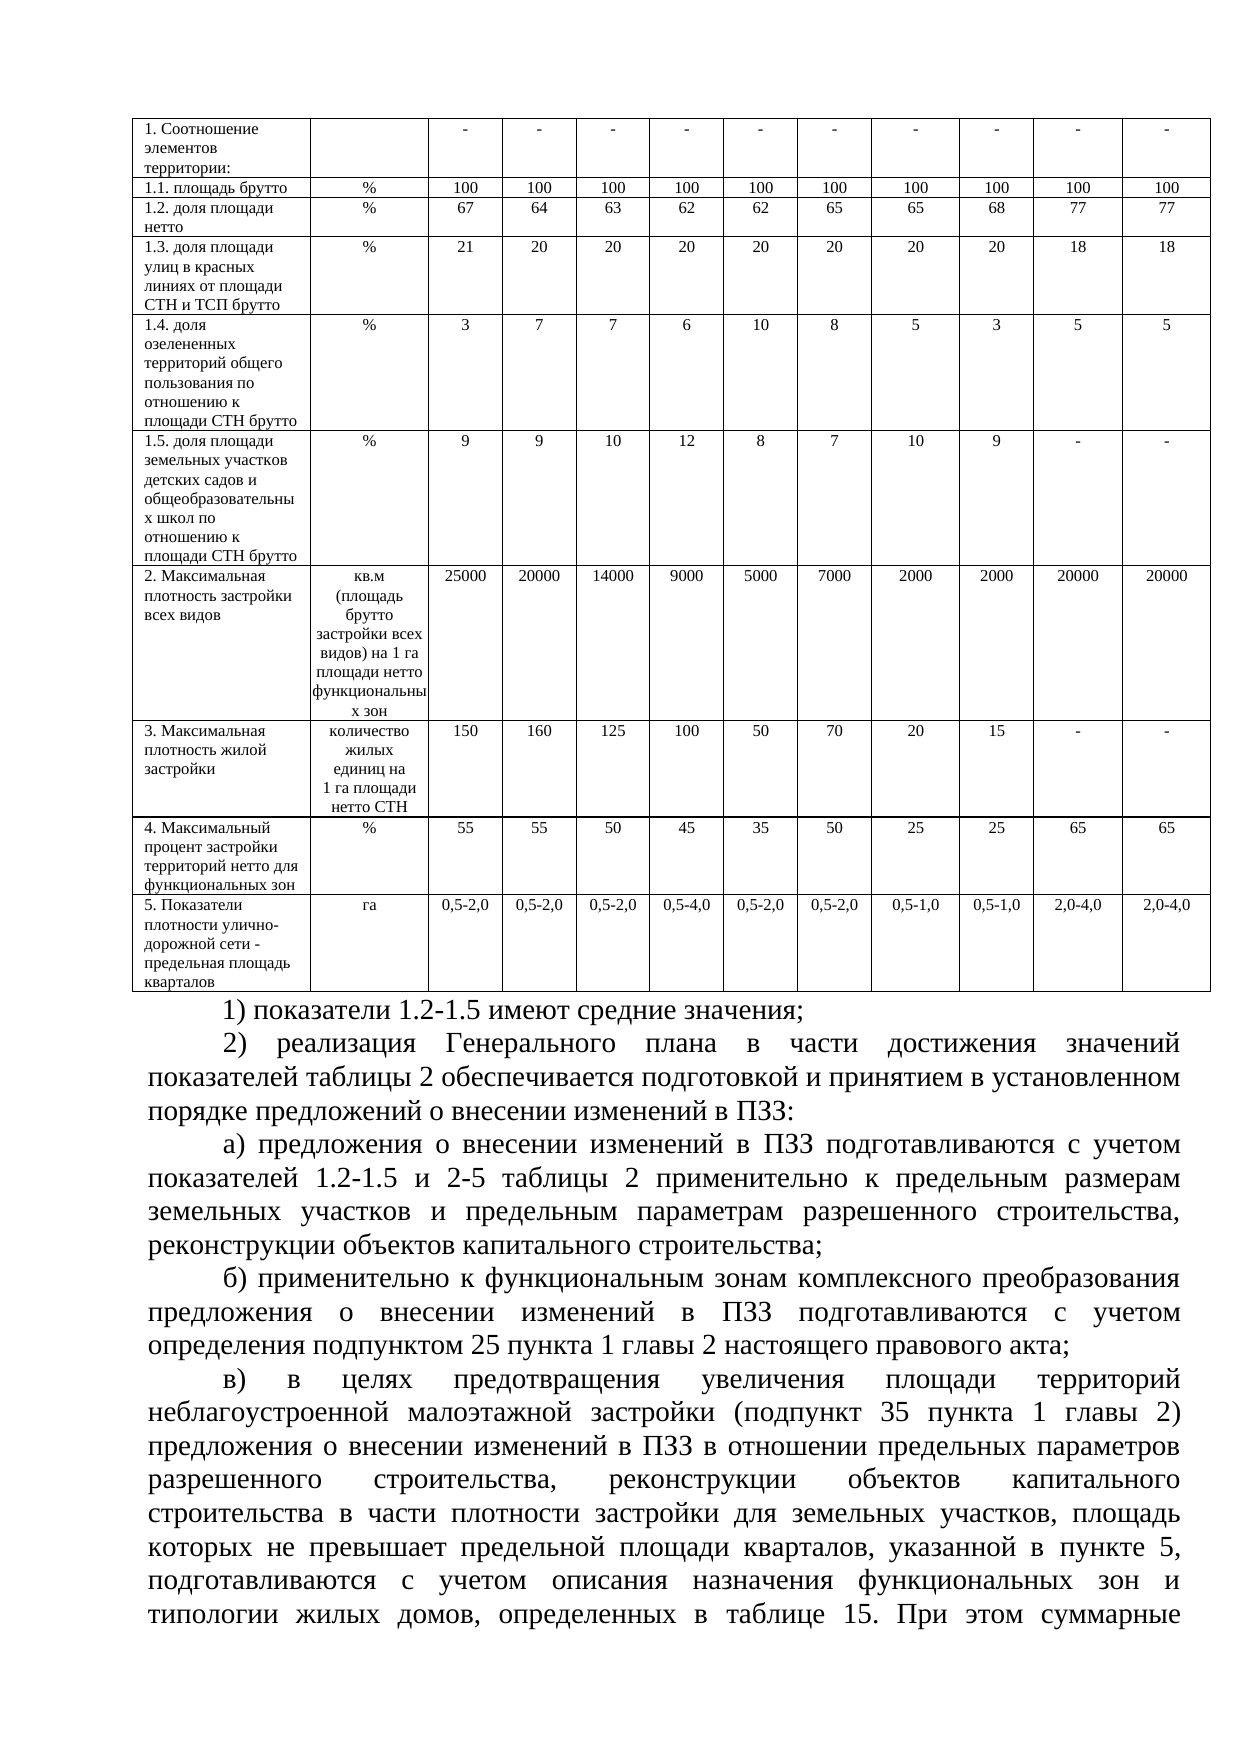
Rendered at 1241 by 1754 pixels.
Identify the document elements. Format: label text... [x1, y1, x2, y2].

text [148, 1361, 1181, 1629]
table_cell 50 [577, 818, 649, 894]
table_cell 100 [798, 178, 871, 197]
table_cell 4. Максимальный процент застройки территорий нетто для функциональных зон [133, 818, 310, 894]
table_cell 0,5-1,0 [960, 895, 1033, 991]
table_cell 2. Максимальная плотность застройки всех видов [133, 566, 310, 719]
table_cell 1.2. доля площади нетто [133, 198, 310, 236]
table_cell - [1034, 431, 1122, 565]
table_cell 68 [960, 198, 1033, 236]
table_cell 100 [650, 178, 723, 197]
table_cell 100 [872, 178, 959, 197]
table_cell 20000 [1034, 566, 1122, 719]
table_cell 18 [1034, 237, 1122, 314]
table_cell 9 [503, 431, 576, 565]
table_cell 20 [872, 237, 959, 314]
text 2) реализация Генерального плана в части достижения значений показателей таблицы 2 обеспечивается подготовкой и принятием в установленном порядке предложений о внесении изменений в ПЗЗ: [148, 1026, 1181, 1126]
table_cell 1.1. площадь брутто [133, 178, 310, 197]
table_cell - [577, 119, 649, 177]
table_cell - [1034, 119, 1122, 177]
table_cell - [798, 119, 871, 177]
table_cell 2000 [960, 566, 1033, 719]
table_cell 50 [724, 721, 797, 816]
table_cell 8 [724, 431, 797, 565]
table_cell 5 [1034, 315, 1122, 430]
table_cell 0,5-1,0 [872, 895, 959, 991]
table_cell 2,0-4,0 [1123, 895, 1210, 991]
table_cell - [1123, 119, 1210, 177]
table_cell 67 [429, 198, 502, 236]
table_cell % [311, 178, 428, 197]
table_cell 7 [577, 315, 649, 430]
table_cell 65 [1123, 818, 1210, 894]
table_cell 77 [1034, 198, 1122, 236]
table_cell 1.4. доля озелененных территорий общего пользования по отношению к площади СТН брутто [133, 315, 310, 430]
table_cell 62 [724, 198, 797, 236]
table_cell 7 [798, 431, 871, 565]
table_cell 5 [1123, 315, 1210, 430]
table_cell - [503, 119, 576, 177]
table_cell 12 [650, 431, 723, 565]
table_cell % [311, 818, 428, 894]
table_cell 65 [872, 198, 959, 236]
table_cell 25 [960, 818, 1033, 894]
table_cell % [311, 315, 428, 430]
table_cell 125 [577, 721, 649, 816]
table_cell 100 [429, 178, 502, 197]
table_cell 1.3. доля площади улиц в красных линиях от площади СТН и ТСП брутто [133, 237, 310, 314]
table_cell 5 [872, 315, 959, 430]
table_cell 20000 [503, 566, 576, 719]
table_cell % [311, 237, 428, 314]
table_cell 65 [798, 198, 871, 236]
table_cell 35 [724, 818, 797, 894]
table_cell 7 [503, 315, 576, 430]
table_cell 70 [798, 721, 871, 816]
table_cell 160 [503, 721, 576, 816]
table_cell 100 [503, 178, 576, 197]
table_cell 5. Показатели плотности улично-дорожной сети - предельная площадь кварталов [133, 895, 310, 991]
table_cell 55 [429, 818, 502, 894]
table_cell 65 [1034, 818, 1122, 894]
table_cell - [1123, 721, 1210, 816]
table_cell 20 [503, 237, 576, 314]
table_cell % [311, 431, 428, 565]
table_cell 3. Максимальная плотность жилой застройки [133, 721, 310, 816]
table_cell 10 [872, 431, 959, 565]
table_cell 5000 [724, 566, 797, 719]
table_cell 3 [960, 315, 1033, 430]
table_cell 50 [798, 818, 871, 894]
table_cell 63 [577, 198, 649, 236]
table_cell - [1123, 431, 1210, 565]
text 1) показатели 1.2-1.5 имеют средние значения; [222, 992, 1181, 1026]
table_cell 9000 [650, 566, 723, 719]
table_cell 21 [429, 237, 502, 314]
table_cell 15 [960, 721, 1033, 816]
table_cell - [724, 119, 797, 177]
table_cell - [650, 119, 723, 177]
table_cell 0,5-2,0 [429, 895, 502, 991]
table_cell 100 [960, 178, 1033, 197]
table_cell 55 [503, 818, 576, 894]
table_cell - [1034, 721, 1122, 816]
table_cell 0,5-2,0 [577, 895, 649, 991]
table_cell 18 [1123, 237, 1210, 314]
table_cell - [429, 119, 502, 177]
table_cell 1. Соотношение элементов территории: [133, 119, 310, 177]
table_cell 150 [429, 721, 502, 816]
table_cell 62 [650, 198, 723, 236]
table_cell 14000 [577, 566, 649, 719]
table_cell 20 [650, 237, 723, 314]
table_cell 100 [577, 178, 649, 197]
table_cell 9 [960, 431, 1033, 565]
table_cell - [960, 119, 1033, 177]
table_cell 10 [577, 431, 649, 565]
table_cell кв.м (площадь брутто застройки всех видов) на 1 га площади нетто функциональных зон [311, 566, 428, 719]
table_cell 7000 [798, 566, 871, 719]
table_cell 100 [650, 721, 723, 816]
table_cell 20 [724, 237, 797, 314]
table_cell 8 [798, 315, 871, 430]
table_cell 0,5-4,0 [650, 895, 723, 991]
table_cell 20 [798, 237, 871, 314]
table_cell 20 [872, 721, 959, 816]
table_cell 25000 [429, 566, 502, 719]
table_cell 6 [650, 315, 723, 430]
table_cell га [311, 895, 428, 991]
text б) применительно к функциональным зонам комплексного преобразования предложения о внесении изменений в ПЗЗ подготавливаются с учетом определения подпунктом 25 пункта 1 главы 2 настоящего правового акта; [148, 1260, 1181, 1361]
text а) предложения о внесении изменений в ПЗЗ подготавливаются с учетом показателей 1.2-1.5 и 2-5 таблицы 2 применительно к предельным размерам земельных участков и предельным параметрам разрешенного строительства, реконструкции объектов капитального строительства; [148, 1126, 1181, 1260]
table_cell 0,5-2,0 [724, 895, 797, 991]
table_cell 77 [1123, 198, 1210, 236]
table_cell 64 [503, 198, 576, 236]
table_cell 25 [872, 818, 959, 894]
table_cell [311, 119, 428, 177]
table_cell 100 [1123, 178, 1210, 197]
table_cell 0,5-2,0 [503, 895, 576, 991]
table_cell 45 [650, 818, 723, 894]
table_cell 2000 [872, 566, 959, 719]
table_cell 3 [429, 315, 502, 430]
table_cell 9 [429, 431, 502, 565]
table_cell 100 [1034, 178, 1122, 197]
table_cell количество жилых единиц на 1 га площади нетто СТН [311, 721, 428, 816]
table_cell 1.5. доля площади земельных участков детских садов и общеобразовательных школ по отношению к площади СТН брутто [133, 431, 310, 565]
table_cell 0,5-2,0 [798, 895, 871, 991]
table_cell 100 [724, 178, 797, 197]
table_cell - [872, 119, 959, 177]
table_cell 20 [960, 237, 1033, 314]
table_cell 2,0-4,0 [1034, 895, 1122, 991]
table_cell 20000 [1123, 566, 1210, 719]
table_cell 20 [577, 237, 649, 314]
table_cell % [311, 198, 428, 236]
table_cell 10 [724, 315, 797, 430]
